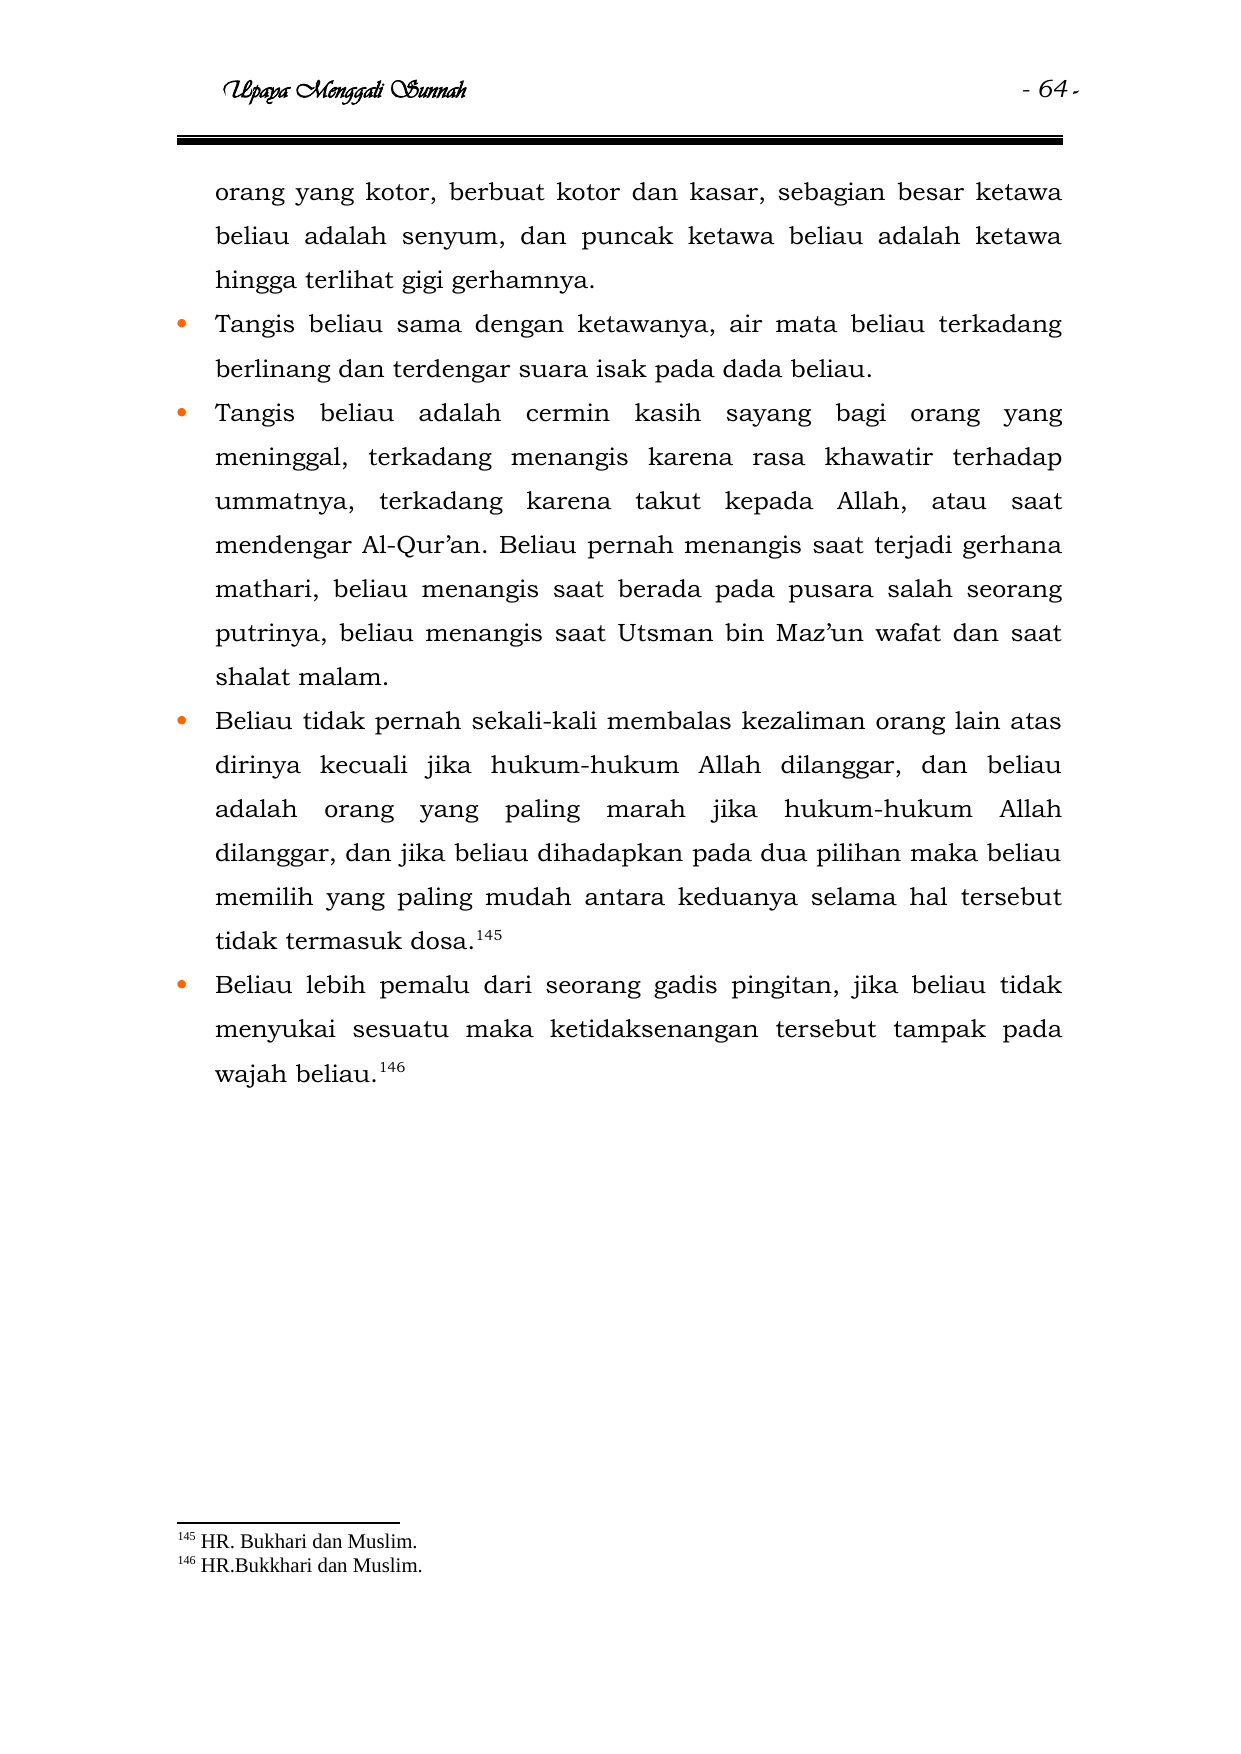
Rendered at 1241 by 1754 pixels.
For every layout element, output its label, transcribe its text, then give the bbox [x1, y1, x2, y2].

list Tangis beliau adalah cermin kasih sayang bagi orang yang meninggal, terkadang menangis karena rasa khawatir terhadap ummatnya, terkadang karena takut kepada Allah, atau saat mendengar Al-Qur’an. Beliau pernah menangis saat terjadi gerhana mathari, beliau menangis saat berada pada pusara salah seorang putrinya, beliau menangis saat Utsman bin Maz’un wafat dan saat shalat malam. [177, 397, 1063, 691]
list Beliau tidak pernah sekali-kali membalas kezaliman orang lain atas dirinya kecuali jika hukum-hukum Allah dilanggar, dan beliau adalah orang yang paling marah jika hukum-hukum Allah dilanggar, dan jika beliau dihadapkan pada dua pilihan maka beliau memilih yang paling mudah antara keduanya selama hal tersebut tidak termasuk dosa. [177, 706, 1063, 956]
list Beliau lebih pemalu dari seorang gadis pingitan, jika beliau tidak menyukai sesuatu maka ketidaksenangan tersebut tampak pada wajah beliau. [177, 970, 1063, 1088]
list Tangis beliau sama dengan ketawanya, air mata beliau terkadang berlinang dan terdengar suara isak pada dada beliau. [177, 309, 1063, 383]
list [177, 177, 1063, 295]
